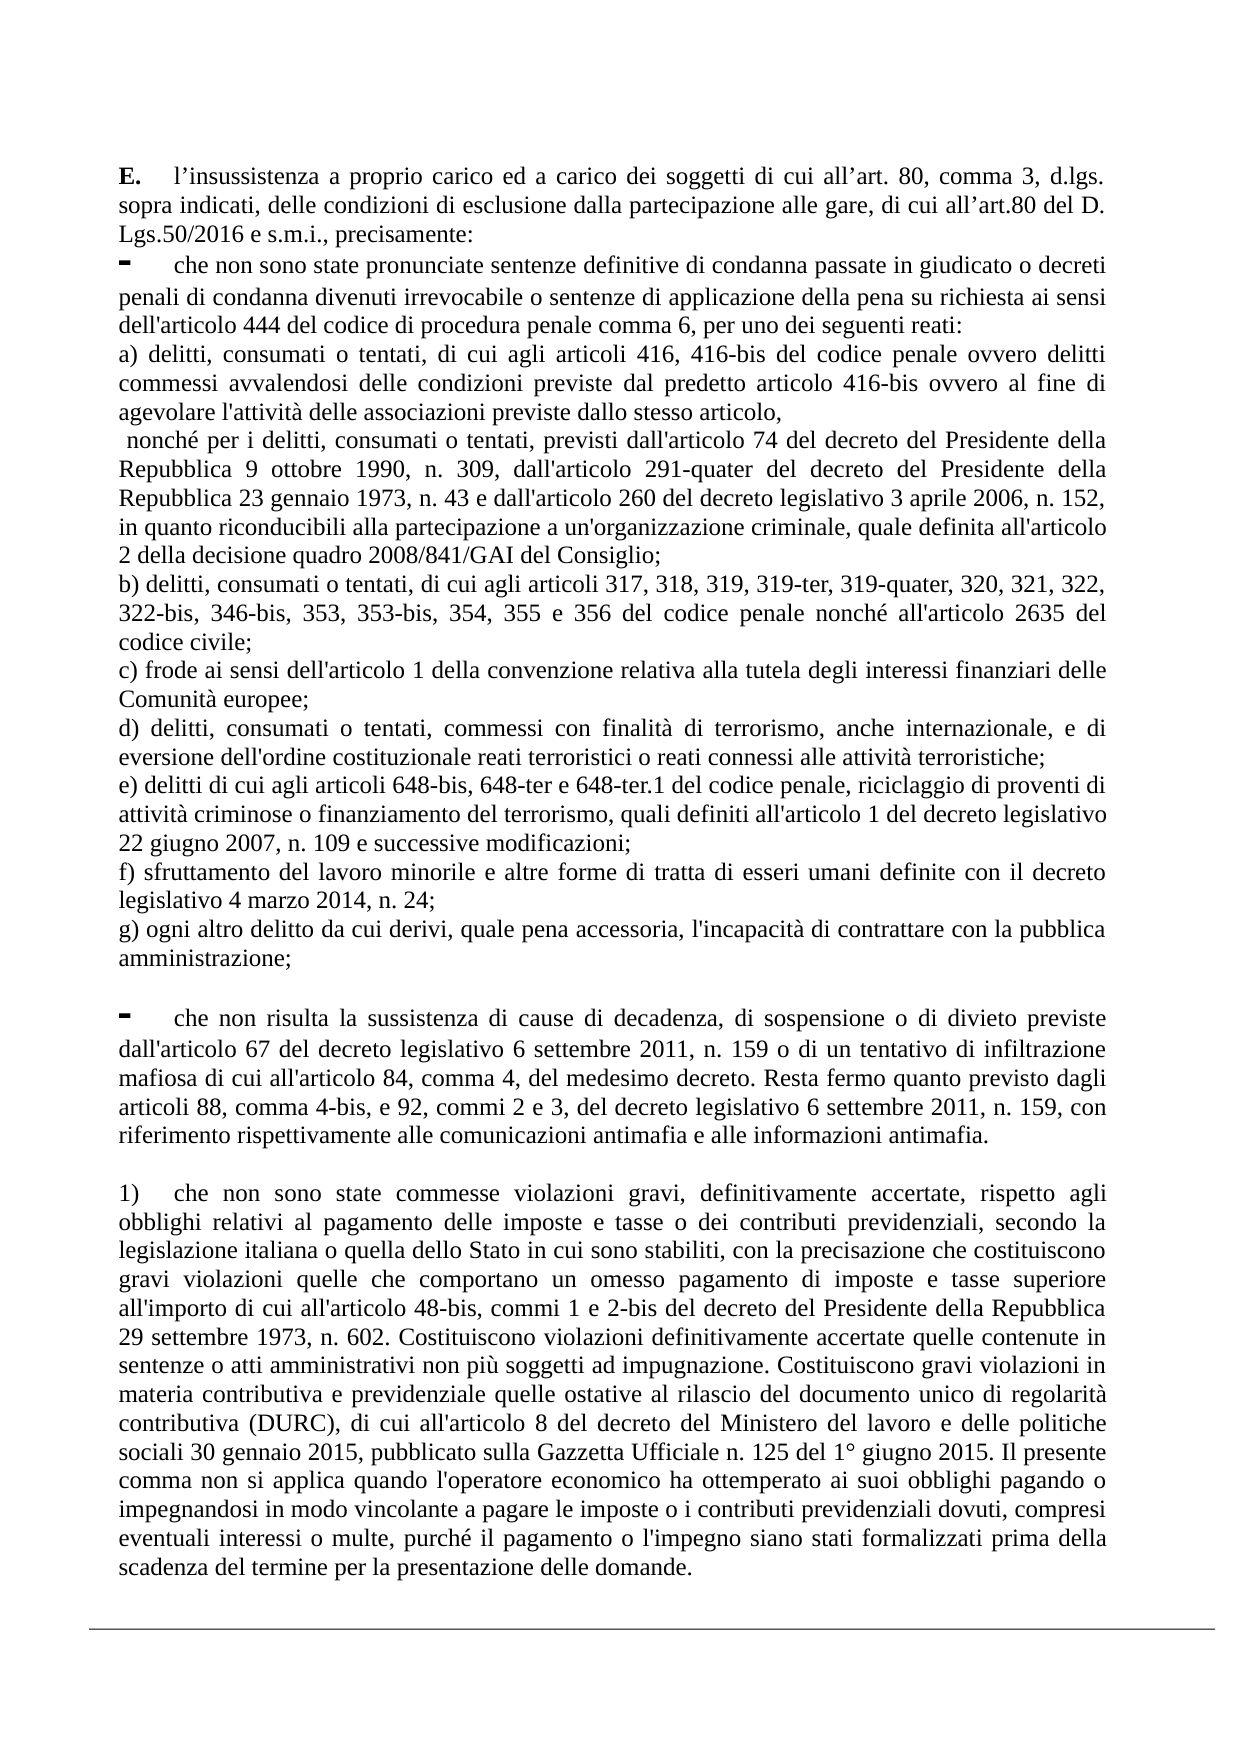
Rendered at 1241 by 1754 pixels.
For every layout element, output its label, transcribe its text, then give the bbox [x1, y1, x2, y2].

text b) delitti, consumati o tentati, di cui agli articoli 317, 318, 319, 319-ter, 319-quater, 320, 321, 322, 322-bis, 346-bis, 353, 353-bis, 354, 355 e 356 del codice penale nonché all'articolo 2635 del codice civile; [118, 569, 1107, 655]
list l’insussistenza a proprio carico ed a carico dei soggetti di cui all’art. 80, comma 3, d.lgs. sopra indicati, delle condizioni di esclusione dalla partecipazione alle gare, di cui all’art.80 del D. Lgs.50/2016 e s.m.i., precisamente: [118, 161, 1106, 247]
list che non risulta la sussistenza di cause di decadenza, di sospensione o di divieto previste dall'articolo 67 del decreto legislativo 6 settembre 2011, n. 159 o di un tentativo di infiltrazione mafiosa di cui all'articolo 84, comma 4, del medesimo decreto. Resta fermo quanto previsto dagli articoli 88, comma 4-bis, e 92, commi 2 e 3, del decreto legislativo 6 settembre 2011, n. 159, con riferimento rispettivamente alle comunicazioni antimafia e alle informazioni antimafia. [118, 1000, 1107, 1149]
text g) ogni altro delitto da cui derivi, quale pena accessoria, l'incapacità di contrattare con la pubblica amministrazione; [118, 914, 1107, 972]
text d) delitti, consumati o tentati, commessi con finalità di terrorismo, anche internazionale, e di eversione dell'ordine costituzionale reati terroristici o reati connessi alle attività terroristiche; [118, 713, 1107, 770]
text f) sfruttamento del lavoro minorile e altre forme di tratta di esseri umani definite con il decreto legislativo 4 marzo 2014, n. 24; [118, 857, 1107, 914]
list che non sono state pronunciate sentenze definitive di condanna passate in giudicato o decreti penali di condanna divenuti irrevocabile o sentenze di applicazione della pena su richiesta ai sensi dell'articolo 444 del codice di procedura penale comma 6, per uno dei seguenti reati: [118, 247, 1107, 339]
list che non sono state commesse violazioni gravi, definitivamente accertate, rispetto agli obblighi relativi al pagamento delle imposte e tasse o dei contributi previdenziali, secondo la legislazione italiana o quella dello Stato in cui sono stabiliti, con la precisazione che costituiscono gravi violazioni quelle che comportano un omesso pagamento di imposte e tasse superiore all'importo di cui all'articolo 48-bis, commi 1 e 2-bis del decreto del Presidente della Repubblica 29 settembre 1973, n. 602. Costituiscono violazioni definitivamente accertate quelle contenute in sentenze o atti amministrativi non più soggetti ad impugnazione. Costituiscono gravi violazioni in materia contributiva e previdenziale quelle ostative al rilascio del documento unico di regolarità contributiva (DURC), di cui all'articolo 8 del decreto del Ministero del lavoro e delle politiche sociali 30 gennaio 2015, pubblicato sulla Gazzetta Ufficiale n. 125 del 1° giugno 2015. Il presente comma non si applica quando l'operatore economico ha ottemperato ai suoi obblighi pagando o impegnandosi in modo vincolante a pagare le imposte o i contributi previdenziali dovuti, compresi eventuali interessi o multe, purché il pagamento o l'impegno siano stati formalizzati prima della scadenza del termine per la presentazione delle domande. [118, 1178, 1107, 1581]
text c) frode ai sensi dell'articolo 1 della convenzione relativa alla tutela degli interessi finanziari delle Comunità europee; [118, 655, 1107, 713]
text a) delitti, consumati o tentati, di cui agli articoli 416, 416-bis del codice penale ovvero delitti commessi avvalendosi delle condizioni previste dal predetto articolo 416-bis ovvero al fine di agevolare l'attività delle associazioni previste dallo stesso articolo, [118, 339, 1107, 425]
text nonché per i delitti, consumati o tentati, previsti dall'articolo 74 del decreto del Presidente della Repubblica 9 ottobre 1990, n. 309, dall'articolo 291-quater del decreto del Presidente della Repubblica 23 gennaio 1973, n. 43 e dall'articolo 260 del decreto legislativo 3 aprile 2006, n. 152, in quanto riconducibili alla partecipazione a un'organizzazione criminale, quale definita all'articolo 2 della decisione quadro 2008/841/GAI del Consiglio; [118, 425, 1107, 569]
text e) delitti di cui agli articoli 648-bis, 648-ter e 648-ter.1 del codice penale, riciclaggio di proventi di attività criminose o finanziamento del terrorismo, quali definiti all'articolo 1 del decreto legislativo 22 giugno 2007, n. 109 e successive modificazioni; [118, 770, 1107, 857]
